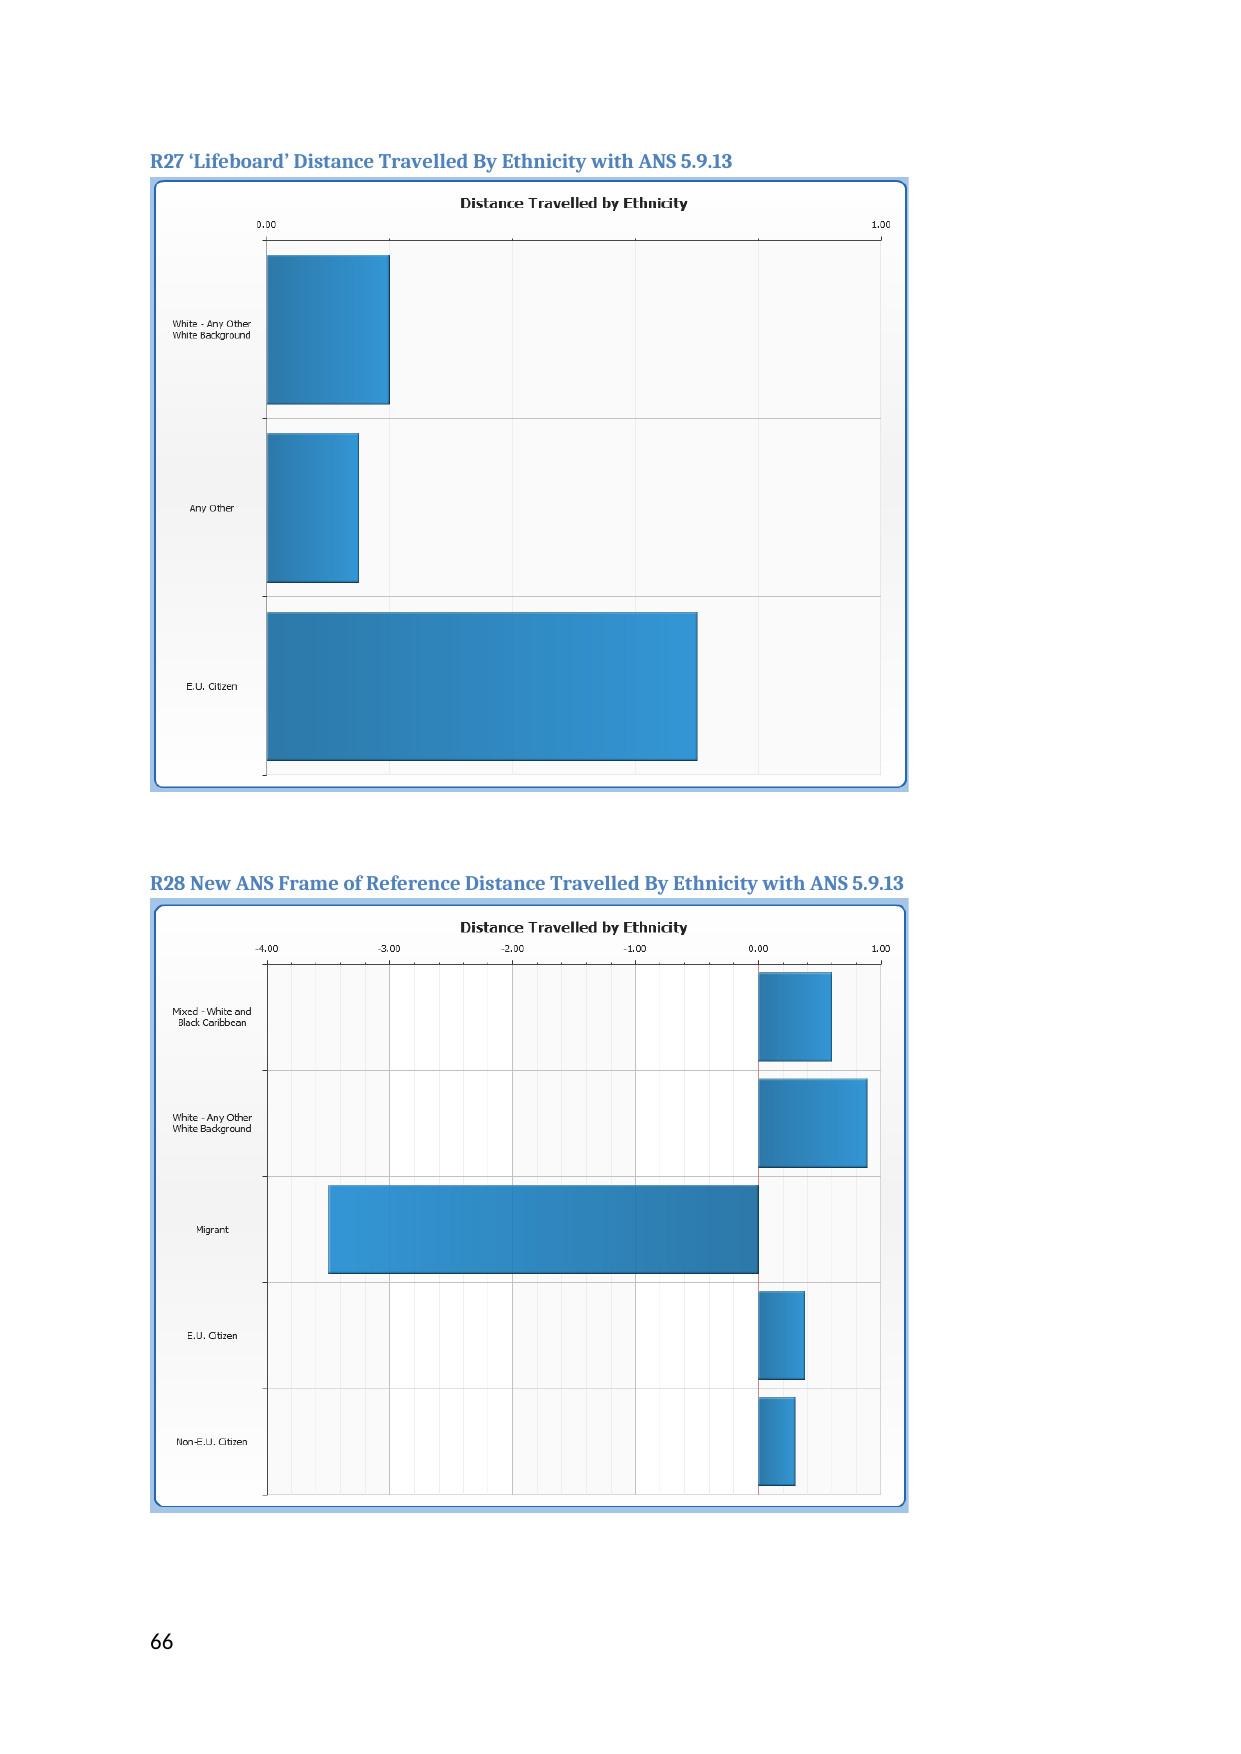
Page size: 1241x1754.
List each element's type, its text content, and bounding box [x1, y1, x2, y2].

subtitle R27 ‘Lifeboard’ Distance Travelled By Ethnicity with ANS 5.9.13 [150, 150, 1090, 174]
picture [150, 177, 909, 792]
picture [150, 898, 909, 1513]
subtitle R28 New ANS Frame of Reference Distance Travelled By Ethnicity with ANS 5.9.13 [150, 871, 1090, 895]
